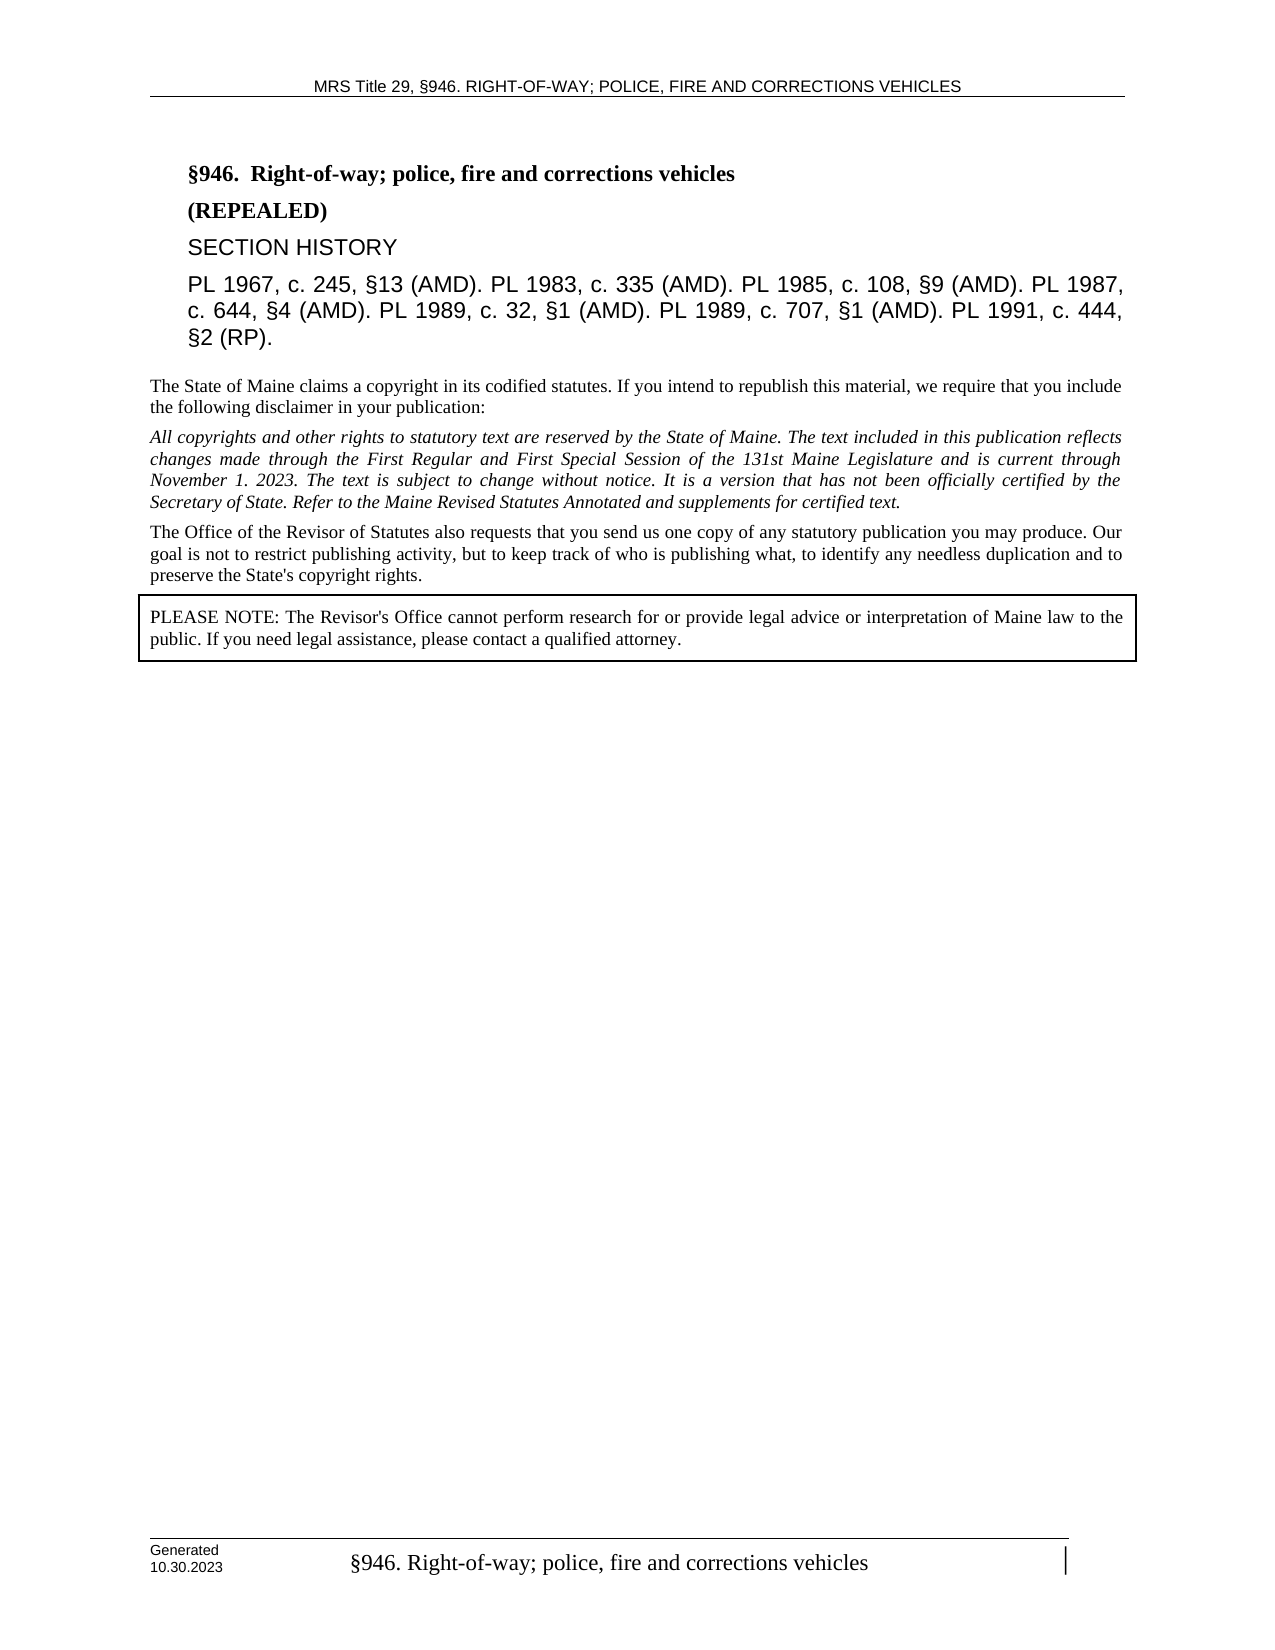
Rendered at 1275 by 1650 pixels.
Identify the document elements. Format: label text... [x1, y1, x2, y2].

text PL 1967, c. 245, §13 (AMD). PL 1983, c. 335 (AMD). PL 1985, c. 108, §9 (AMD). PL 1987, c. 644, §4 (AMD). PL 1989, c. 32, §1 (AMD). PL 1989, c. 707, §1 (AMD). PL 1991, c. 444, §2 (RP). [187, 271, 1125, 350]
text PLEASE NOTE: The Revisor's Office cannot perform research for or provide legal advice or interpretation of Maine law to the public. If you need legal assistance, please contact a qualified attorney. [140, 596, 1135, 660]
text SECTION HISTORY [187, 234, 1125, 260]
text All copyrights and other rights to statutory text are reserved by the State of Maine. The text included in this publication reflects changes made through the First Regular and First Special Session of the 131st Maine Legislature and is current through November 1. 2023 . The text is subject to change without notice. It is a version that has not been officially certified by the Secretary of State. Refer to the Maine Revised Statutes Annotated and supplements for certified text. [150, 426, 1125, 512]
text (REPEALED) [187, 197, 1125, 223]
text §946. Right-of-way; police, fire and corrections vehicles [187, 160, 1125, 187]
text The State of Maine claims a copyright in its codified statutes. If you intend to republish this material, we require that you include the following disclaimer in your publication: [150, 375, 1125, 418]
text The Office of the Revisor of Statutes also requests that you send us one copy of any statutory publication you may produce. Our goal is not to restrict publishing activity, but to keep track of who is publishing what, to identify any needless duplication and to preserve the State's copyright rights. [150, 521, 1125, 586]
